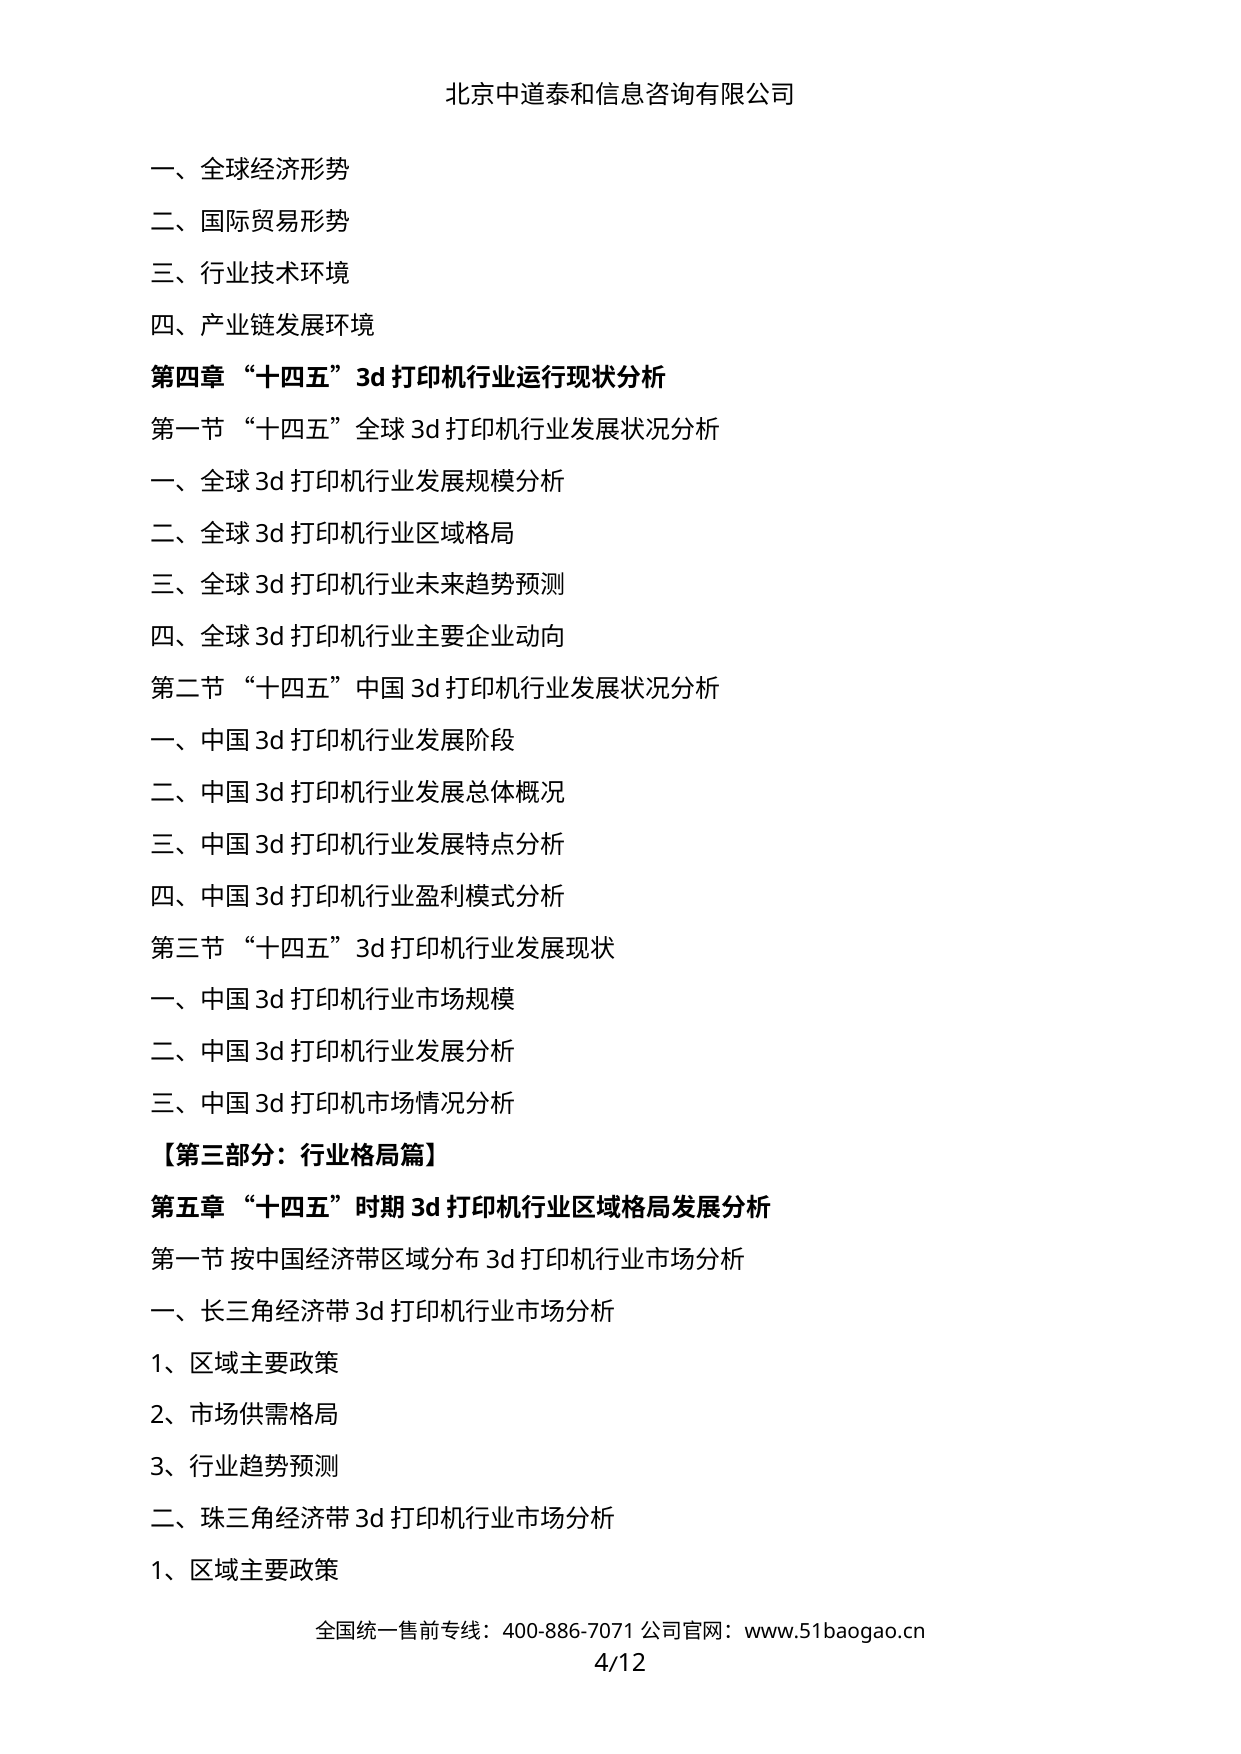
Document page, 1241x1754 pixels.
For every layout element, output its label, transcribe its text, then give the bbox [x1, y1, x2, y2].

text 三、行业技术环境 [150, 254, 1090, 290]
text 3、行业趋势预测 [150, 1447, 1090, 1483]
text 二、中国3d打印机行业发展分析 [150, 1032, 1090, 1068]
text 第一节 “十四五”全球3d打印机行业发展状况分析 [150, 409, 1090, 446]
text 三、中国3d打印机市场情况分析 [150, 1084, 1090, 1120]
text 二、珠三角经济带3d打印机行业市场分析 [150, 1499, 1090, 1535]
text 一、中国3d打印机行业发展阶段 [150, 721, 1090, 757]
text 三、中国3d打印机行业发展特点分析 [150, 824, 1090, 861]
text 二、全球3d打印机行业区域格局 [150, 513, 1090, 549]
text 【第三部分：行业格局篇】 [150, 1136, 1090, 1172]
text 1、区域主要政策 [150, 1343, 1090, 1379]
text 四、中国3d打印机行业盈利模式分析 [150, 876, 1090, 912]
text 一、长三角经济带3d打印机行业市场分析 [150, 1291, 1090, 1327]
text 第三节 “十四五”3d打印机行业发展现状 [150, 928, 1090, 964]
text 四、产业链发展环境 [150, 306, 1090, 342]
text 三、全球3d打印机行业未来趋势预测 [150, 565, 1090, 601]
text 第一节 按中国经济带区域分布3d打印机行业市场分析 [150, 1239, 1090, 1276]
text 一、中国3d打印机行业市场规模 [150, 980, 1090, 1016]
text 第四章 “十四五”3d打印机行业运行现状分析 [150, 357, 1090, 394]
text 二、国际贸易形势 [150, 202, 1090, 238]
text 一、全球经济形势 [150, 150, 1090, 186]
text 四、全球3d打印机行业主要企业动向 [150, 617, 1090, 653]
text 2、市场供需格局 [150, 1395, 1090, 1431]
text 一、全球3d打印机行业发展规模分析 [150, 461, 1090, 497]
text 1、区域主要政策 [150, 1551, 1090, 1587]
text 二、中国3d打印机行业发展总体概况 [150, 772, 1090, 809]
text 第二节 “十四五”中国3d打印机行业发展状况分析 [150, 669, 1090, 705]
text 第五章 “十四五”时期3d打印机行业区域格局发展分析 [150, 1187, 1090, 1224]
